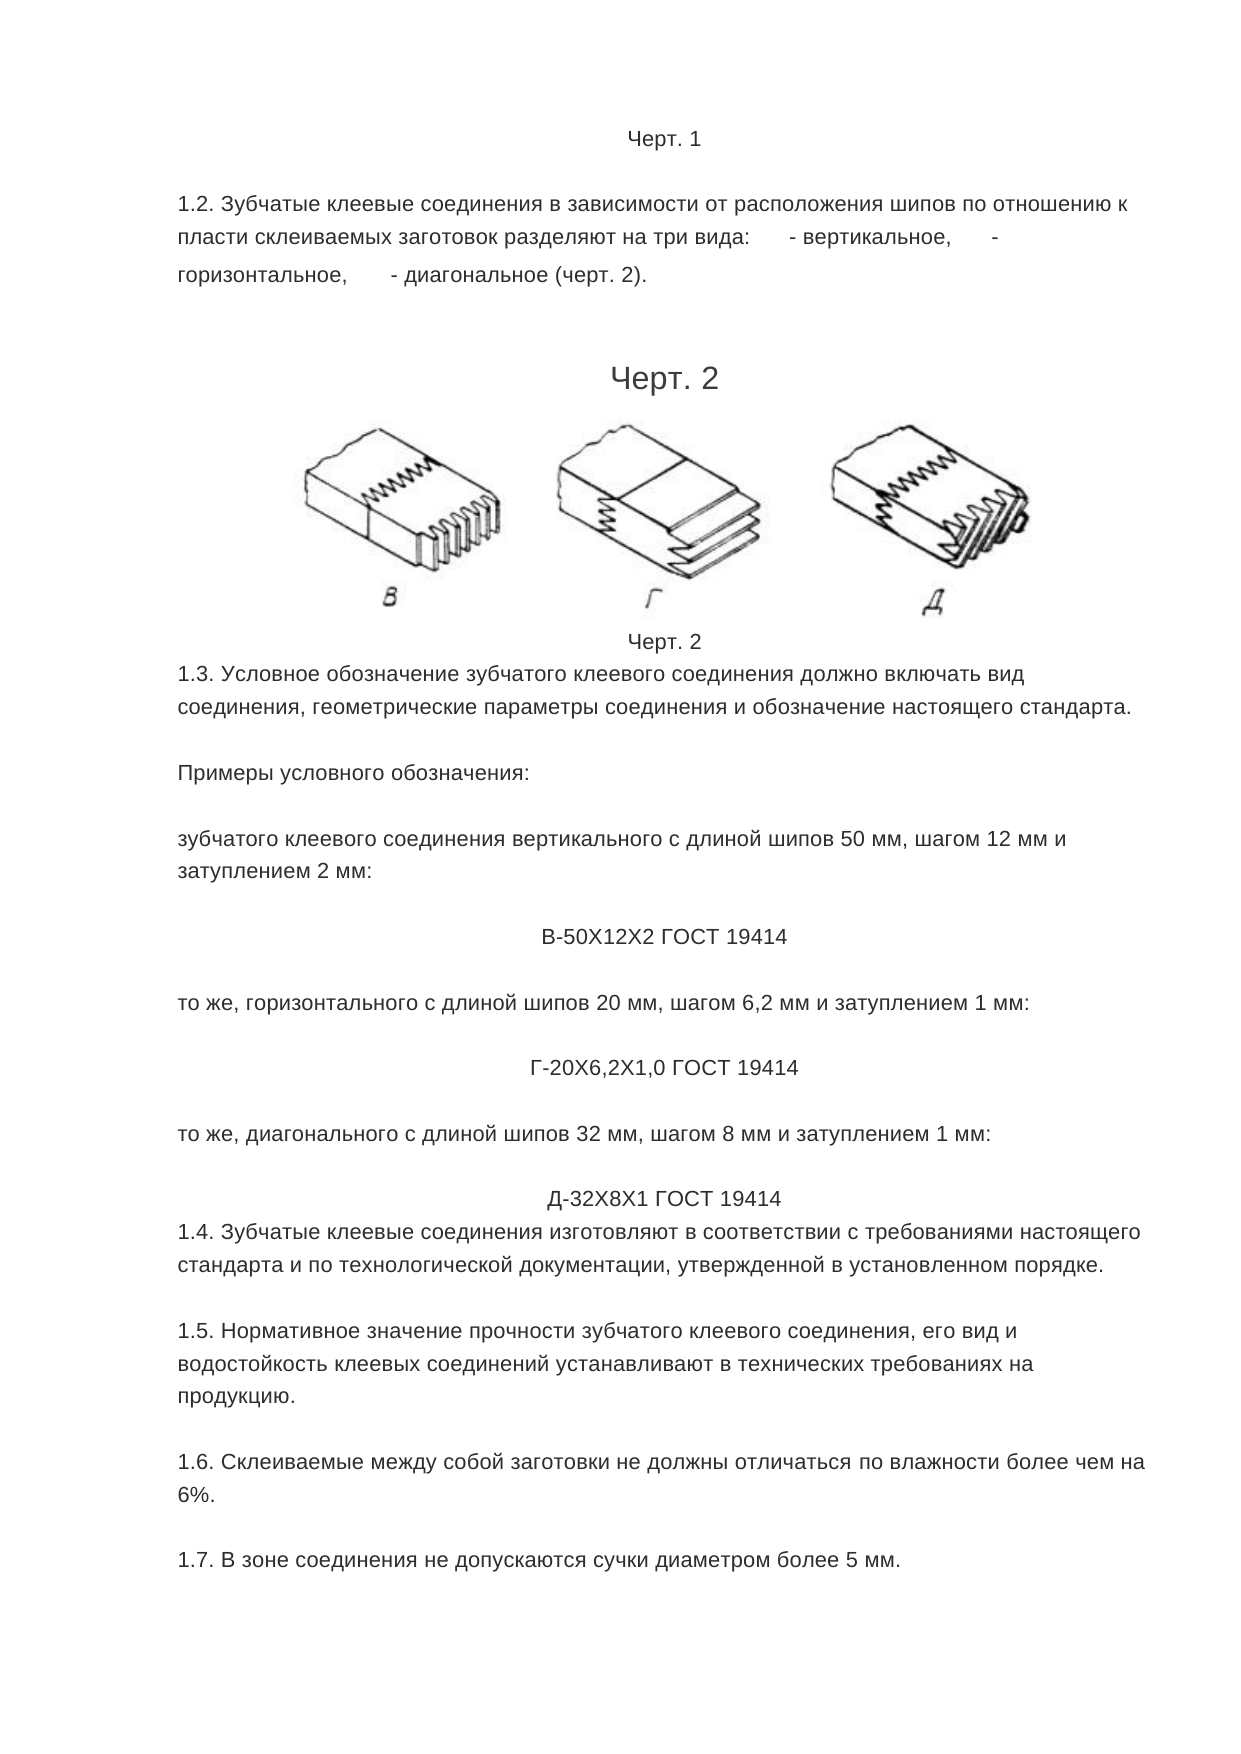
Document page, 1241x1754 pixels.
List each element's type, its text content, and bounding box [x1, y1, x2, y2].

text то же, горизонтального с длиной шипов 20 мм, шагом 6,2 мм и затуплением 1 мм: [177, 949, 1152, 1047]
text 1.6. Склеиваемые между собой заготовки не должны отличаться по влажности более чем на 6%. [177, 1441, 1152, 1540]
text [177, 1540, 1152, 1605]
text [177, 118, 1152, 184]
picture [294, 419, 1035, 621]
text 1.4. Зубчатые клеевые соединения изготовляют в соответствии с требованиями настоящего стандарта и по технологической документации, утвержденной в установленном порядке. [177, 1212, 1152, 1310]
text Черт. 2 [177, 621, 1152, 654]
text Г-20Х6,2Х1,0 ГОСТ 19414 [177, 1047, 1152, 1080]
text В-50Х12Х2 ГОСТ 19414 [177, 916, 1152, 949]
text 1.3. Условное обозначение зубчатого клеевого соединения должно включать вид соединения, геометрические параметры соединения и обозначение настоящего стандарта. Примеры условного обозначения: зубчатого клеевого соединения вертикального с длиной шипов 50 мм, шагом 12 мм и затуплением 2 мм: [177, 654, 1152, 916]
text 1.2. Зубчатые клеевые соединения в зависимости от расположения шипов по отношению к пласти склеиваемых заготовок разделяют на три вида: - вертикальное, - горизонтальное, - диагональное (черт. 2). [177, 184, 1152, 320]
text Д-32Х8Х1 ГОСТ 19414 [177, 1179, 1152, 1212]
text 1.5. Нормативное значение прочности зубчатого клеевого соединения, его вид и водостойкость клеевых соединений устанавливают в технических требованиях на продукцию. [177, 1310, 1152, 1441]
text то же, диагонального с длиной шипов 32 мм, шагом 8 мм и затуплением 1 мм: [177, 1080, 1152, 1179]
text Черт. 2 [177, 359, 1152, 396]
